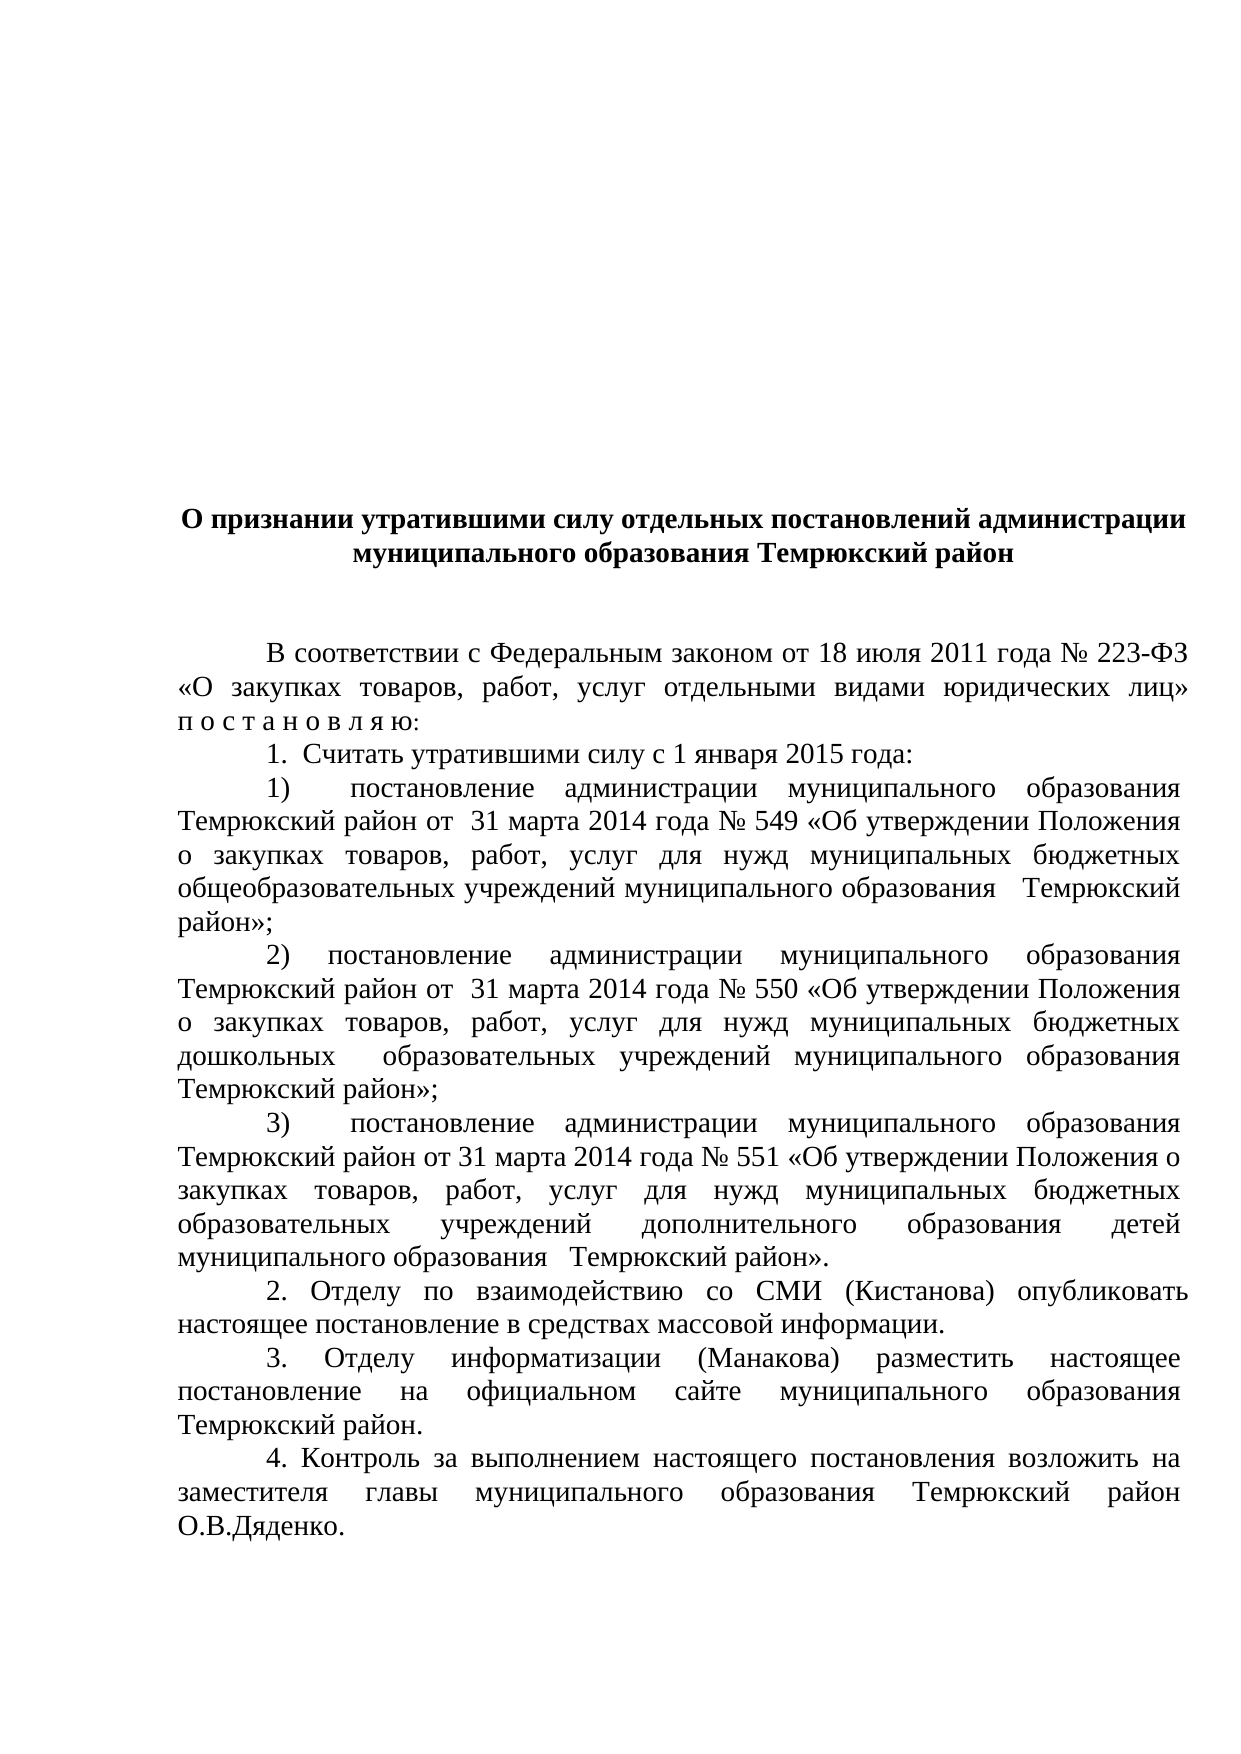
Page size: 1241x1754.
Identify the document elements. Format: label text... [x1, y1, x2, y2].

text 2) постановление администрации муниципального образования Темрюкский район от 31 марта 2014 года № 550 «Об утверждении Положения о закупках товаров, работ, услуг для нужд муниципальных бюджетных дошкольных образовательных учреждений муниципального образования Темрюкский район»; [177, 937, 1181, 1105]
text 2. Отделу по взаимодействию со СМИ (Кистанова) опубликовать настоящее постановление в средствах массовой информации. [177, 1273, 1190, 1340]
text 3. Отделу информатизации (Манакова) разместить настоящее постановление на официальном сайте муниципального образования Темрюкский район. [177, 1340, 1181, 1441]
text 1) постановление администрации муниципального образования Темрюкский район от 31 марта 2014 года № 549 «Об утверждении Положения о закупках товаров, работ, услуг для нужд муниципальных бюджетных общеобразовательных учреждений муниципального образования Темрюкский район»; [177, 770, 1181, 937]
text В соответствии с Федеральным законом от 18 июля 2011 года № 223-ФЗ «О закупках товаров, работ, услуг отдельными видами юридических лиц» п о с т а н о в л я ю: [177, 636, 1190, 736]
text 3) постановление администрации муниципального образования Темрюкский район от 31 марта 2014 года № 551 «Об утверждении Положения о закупках товаров, работ, услуг для нужд муниципальных бюджетных образовательных учреждений дополнительного образования детей муниципального образования Темрюкский район». [177, 1105, 1181, 1273]
text О признании утратившими силу отдельных постановлений администрации муниципального образования Темрюкский район [177, 501, 1190, 568]
text 1. Считать утратившими силу с 1 января 2015 года: [177, 736, 1181, 770]
text 4. Контроль за выполнением настоящего постановления возложить на заместителя главы муниципального образования Темрюкский район О.В.Дяденко. [177, 1441, 1181, 1541]
